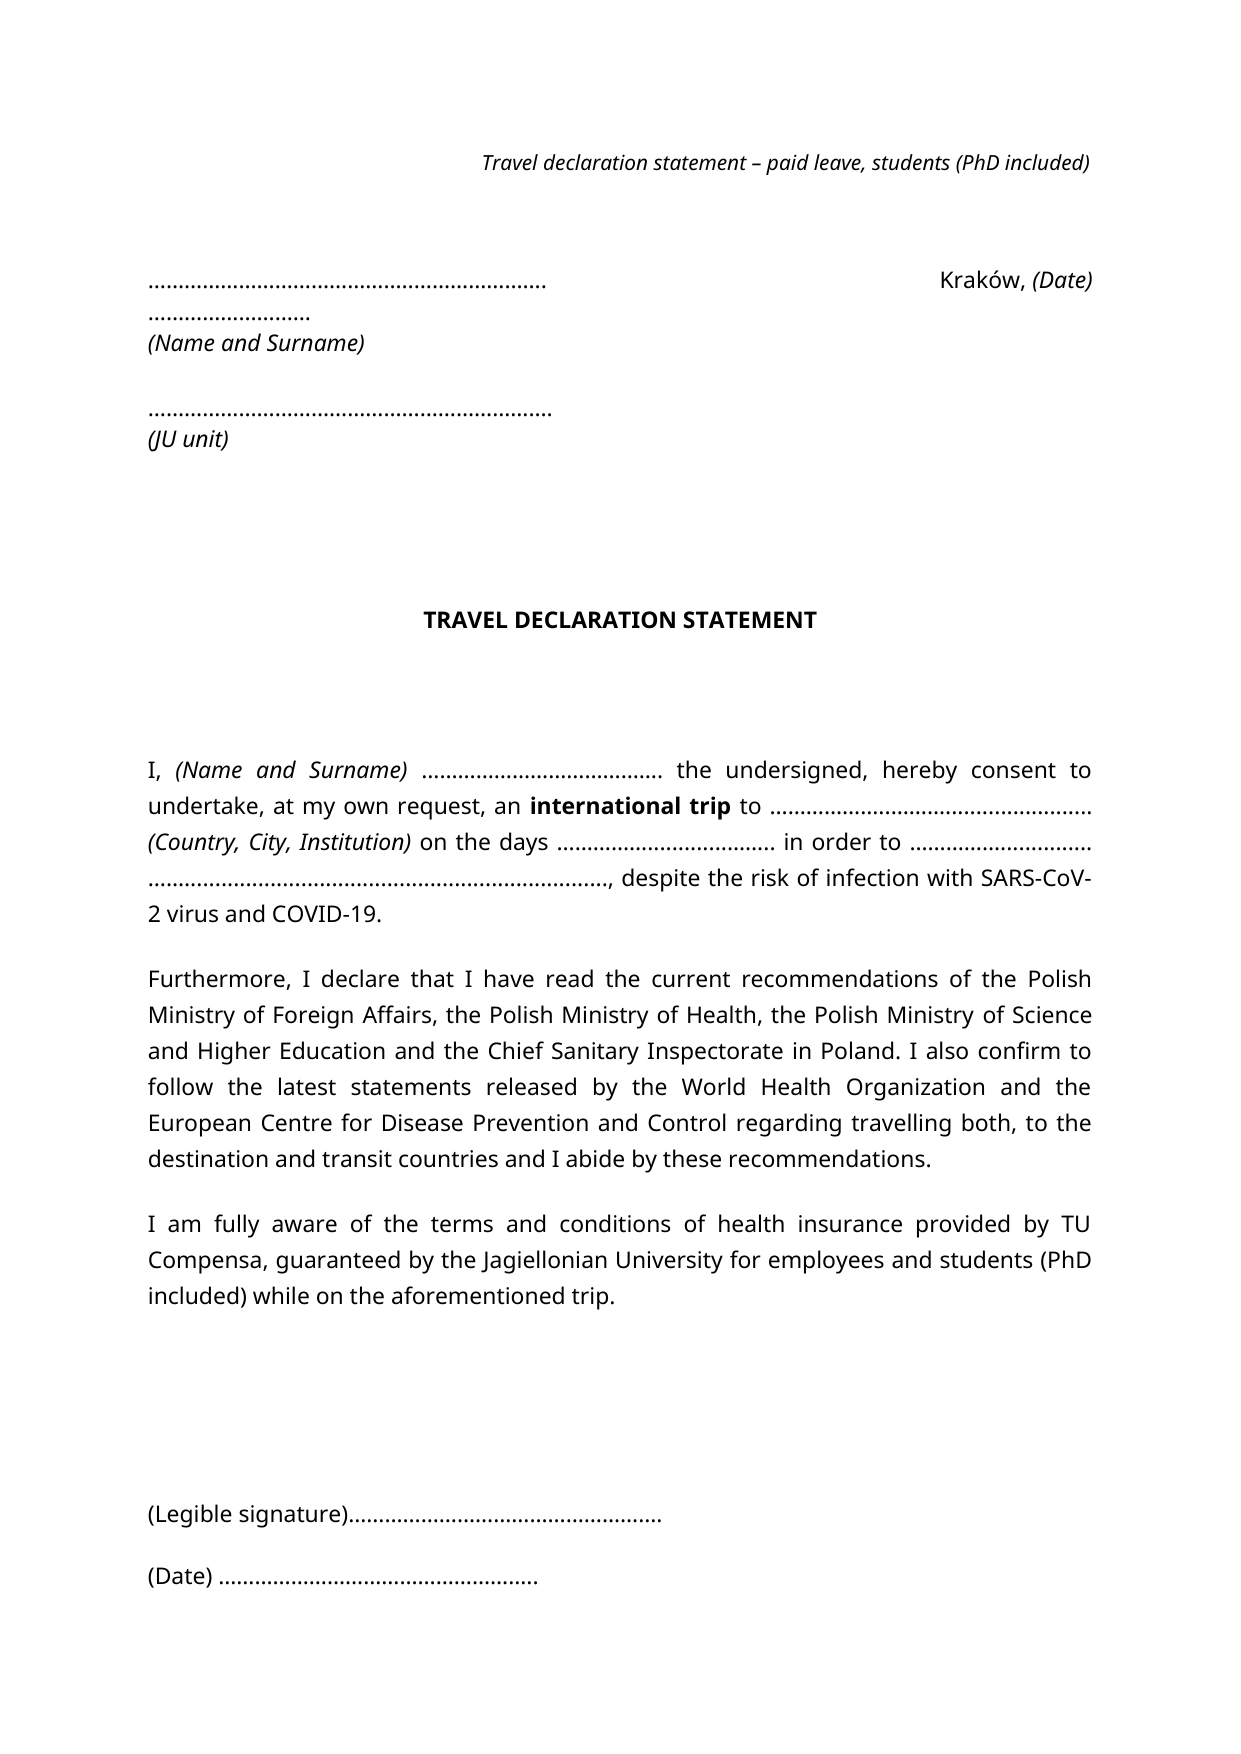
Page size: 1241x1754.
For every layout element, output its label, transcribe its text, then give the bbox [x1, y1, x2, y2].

text I, (Name and Surname) …………………………………. the undersigned, hereby consent to undertake, at my own request, an international trip to ………………..………........................ (Country, City, Institution) on the days …………….............…….. in order to ……………...............……....................................................................., despite the risk of infection with SARS-CoV-2 virus and COVID-19. [148, 754, 1093, 929]
text …………………………………………………………. [148, 392, 1093, 423]
text (Date) …………………………………………….. [148, 1560, 1093, 1592]
text TRAVEL DECLARATION STATEMENT [148, 604, 1093, 664]
text Travel declaration statement – paid leave, students (PhD included) [148, 148, 1093, 176]
text ……………………………………..…………………. Kraków, (Date) ……………………… [148, 264, 1093, 327]
text (Legible signature)……………………………………………. [148, 1498, 1093, 1529]
text (JU unit) [148, 423, 1093, 454]
text Furthermore, I declare that I have read the current recommendations of the Polish Ministry of Foreign Affairs, the Polish Ministry of Health, the Polish Ministry of Science and Higher Education and the Chief Sanitary Inspectorate in Poland. I also confirm to follow the latest statements released by the World Health Organization and the European Centre for Disease Prevention and Control regarding travelling both, to the destination and transit countries and I abide by these recommendations. [148, 963, 1093, 1174]
text I am fully aware of the terms and conditions of health insurance provided by TU Compensa, guaranteed by the Jagiellonian University for employees and students (PhD included) while on the aforementioned trip. [148, 1208, 1093, 1311]
text (Name and Surname) [148, 327, 1093, 358]
